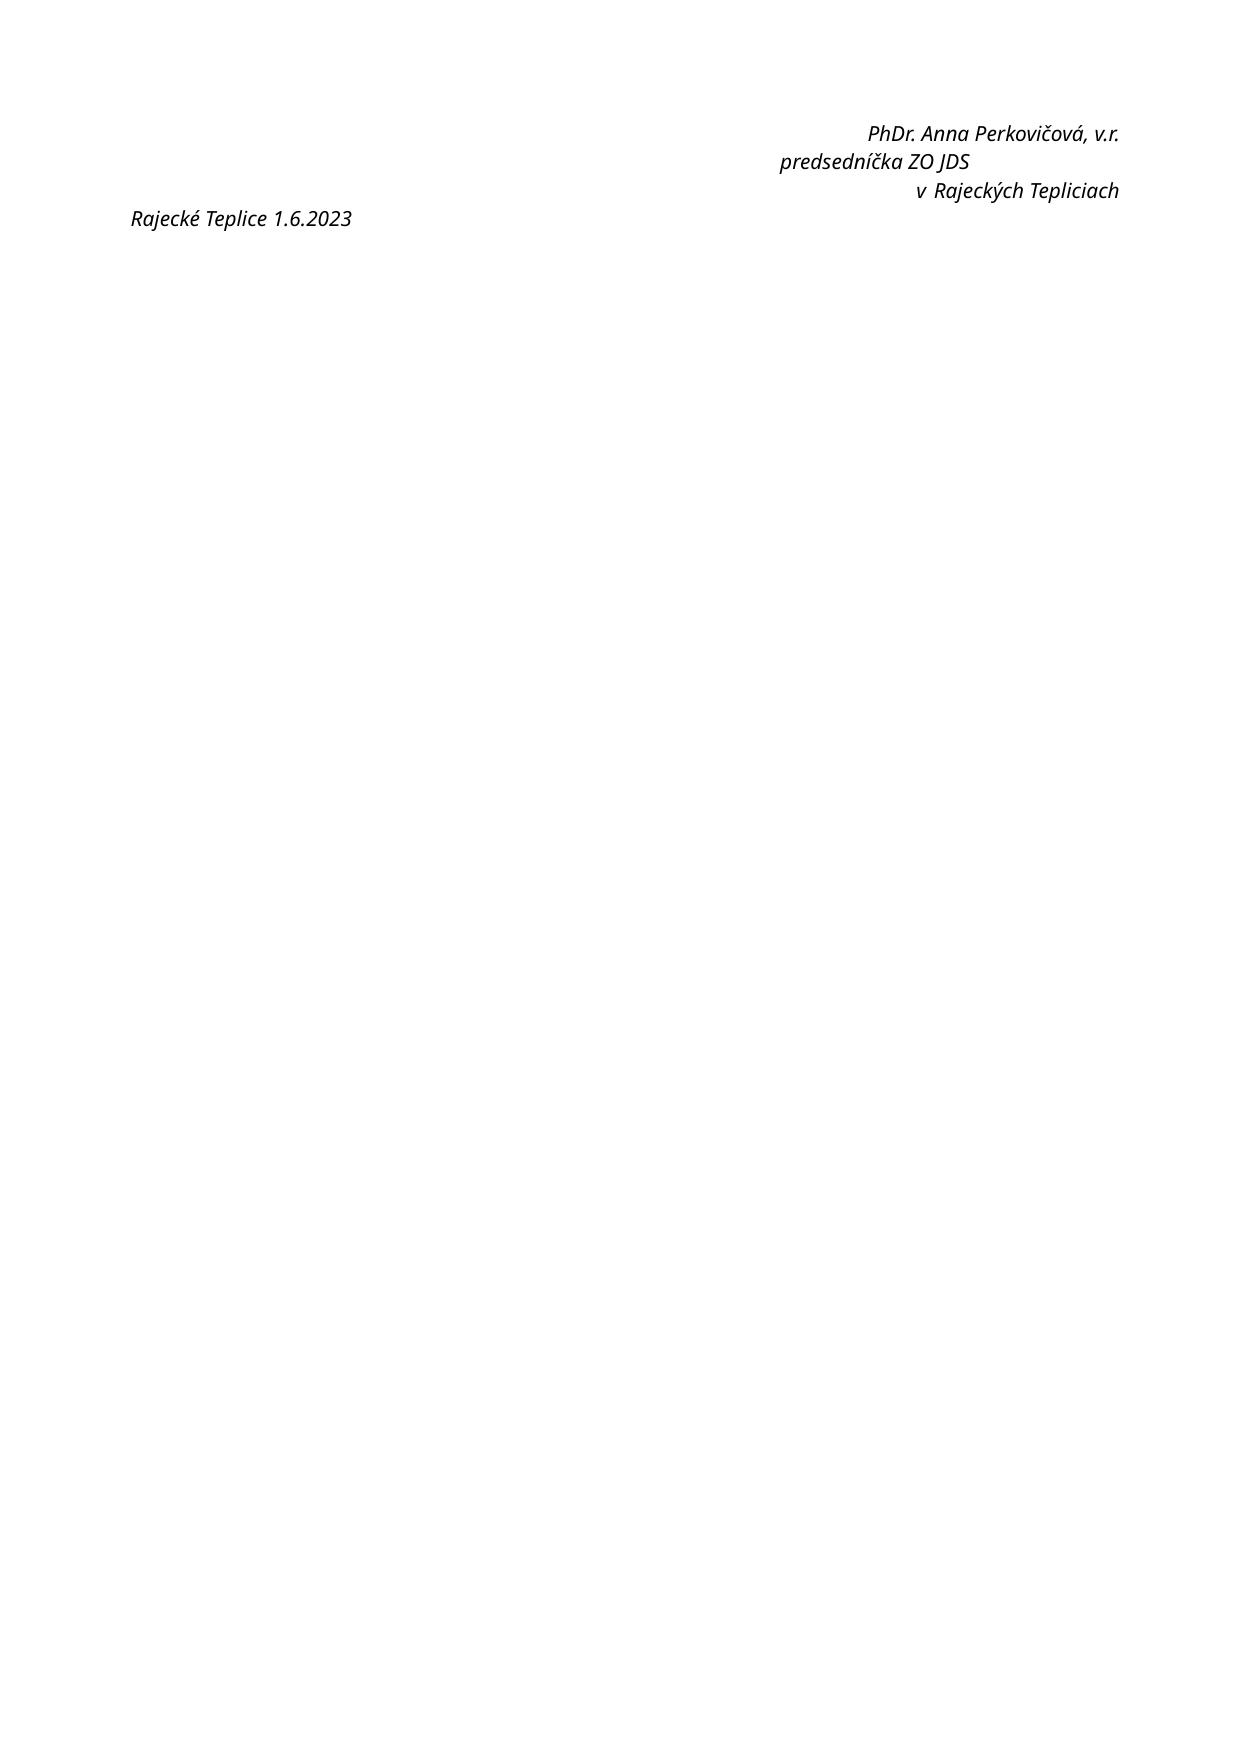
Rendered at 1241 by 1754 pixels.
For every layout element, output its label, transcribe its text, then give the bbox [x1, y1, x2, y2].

text Rajecké Teplice 1.6.2023 [103, 204, 1122, 233]
text predsedníčka ZO JDS ´´ ´´v Rajeckých Tepliciach [103, 147, 1122, 204]
text PhDr. Anna Perkovičová, v.r. [118, 119, 1122, 147]
